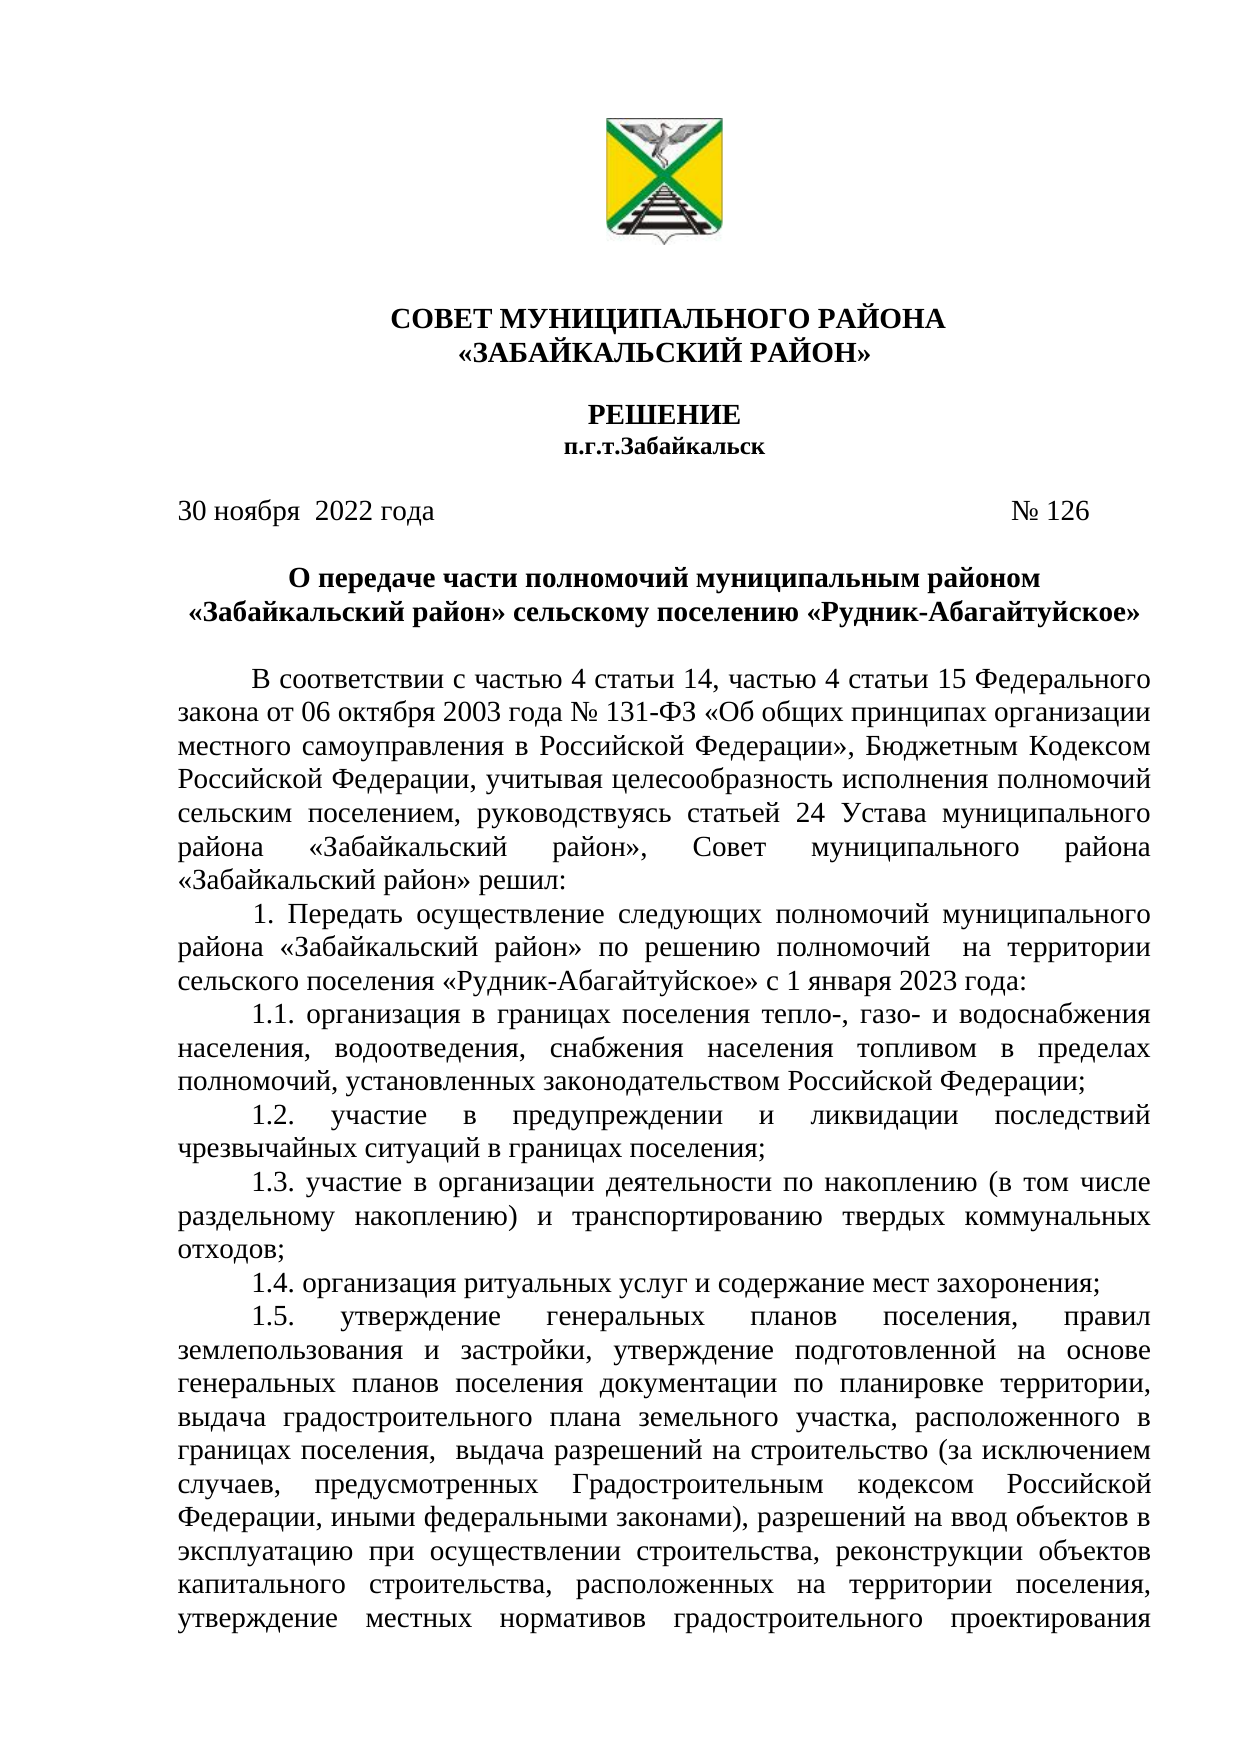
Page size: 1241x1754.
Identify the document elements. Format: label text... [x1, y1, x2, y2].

text 1.1. организация в границах поселения тепло-, газо- и водоснабжения населения, водоотведения, снабжения населения топливом в пределах полномочий, установленных законодательством Российской Федерации; [177, 996, 1152, 1097]
title СОВЕТ МУНИЦИПАЛЬНОГО РАЙОНА «ЗАБАЙКАЛЬСКИЙ РАЙОН» [177, 302, 1152, 369]
title 1. Передать осуществление следующих полномочий муниципального района «Забайкальский район» по решению полномочий на территории сельского поселения «Рудник-Абагайтуйское» с 1 января 2023 года: [177, 896, 1152, 996]
picture [606, 118, 723, 245]
title 30 ноября 2022 года № 126 [177, 493, 1152, 527]
text 1.4. организация ритуальных услуг и содержание мест захоронения; [177, 1265, 1152, 1298]
text 1.3. участие в организации деятельности по накоплению (в том числе раздельному накоплению) и транспортированию твердых коммунальных отходов; [177, 1164, 1152, 1265]
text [177, 1298, 1152, 1634]
title О передаче части полномочий муниципальным районом «Забайкальский район» сельскому поселению «Рудник-Абагайтуйское» [177, 560, 1152, 627]
text 1.2. участие в предупреждении и ликвидации последствий чрезвычайных ситуаций в границах поселения; [177, 1097, 1152, 1164]
title п.г.т.Забайкальск [177, 431, 1152, 460]
title В соответствии с частью 4 статьи 14, частью 4 статьи 15 Федерального закона от 06 октября 2003 года № 131-ФЗ «Об общих принципах организации местного самоуправления в Российской Федерации», Бюджетным Кодексом Российской Федерации, учитывая целесообразность исполнения полномочий сельским поселением, руководствуясь статьей 24 Устава муниципального района «Забайкальский район», Совет муниципального района «Забайкальский район» решил: [177, 661, 1152, 896]
title РЕШЕНИЕ [177, 397, 1152, 431]
